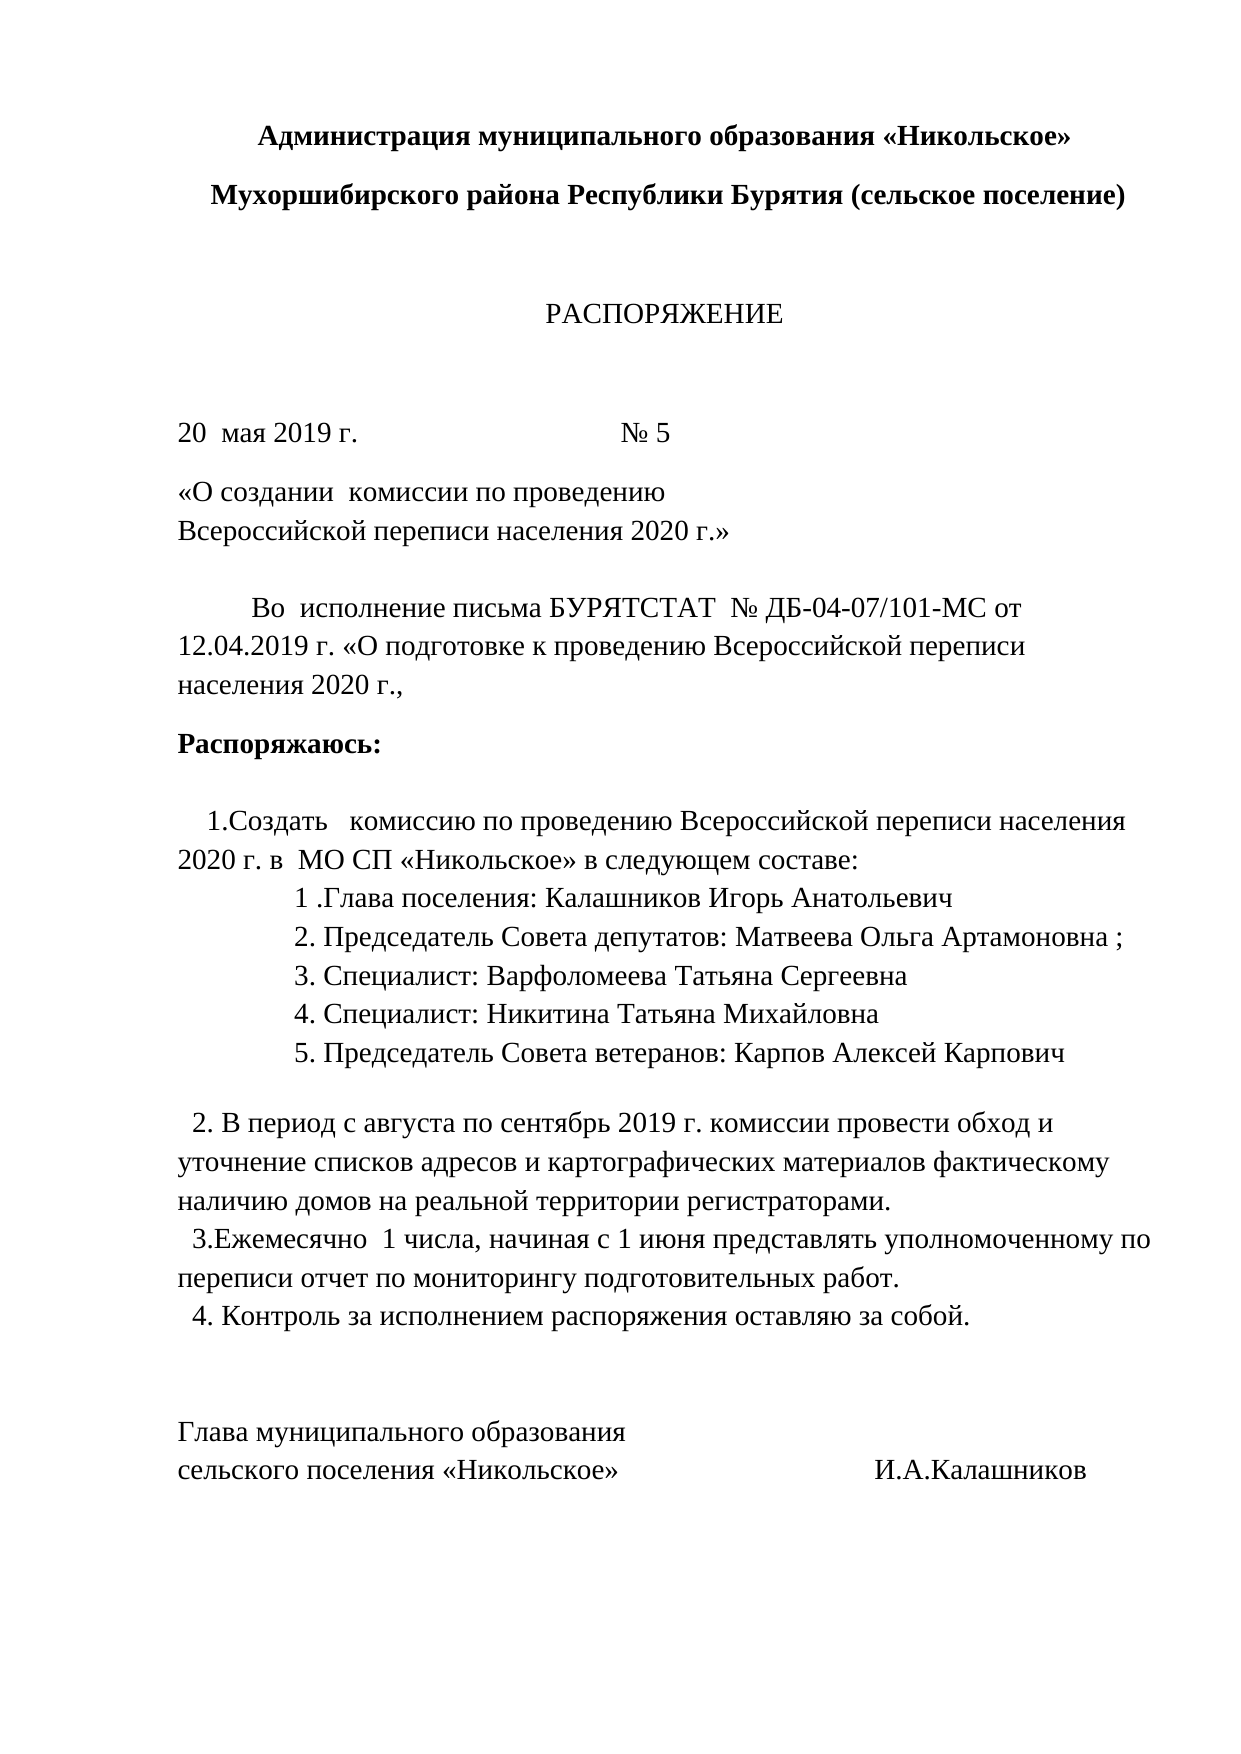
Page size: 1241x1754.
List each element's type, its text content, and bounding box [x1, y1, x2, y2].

text 1 .Глава поселения: Калашников Игорь Анатольевич [177, 881, 1152, 914]
text Администрация муниципального образования «Никольское» [177, 118, 1152, 152]
text 2. Председатель Совета депутатов: Матвеева Ольга Артамоновна ; [177, 919, 1152, 953]
text Всероссийской переписи населения 2020 г.» [177, 513, 1152, 546]
text Распоряжаюсь: [177, 726, 1152, 760]
text 4. Контроль за исполнением распоряжения оставляю за собой. [177, 1298, 1152, 1332]
text «О создании комиссии по проведению [177, 474, 1152, 508]
text РАСПОРЯЖЕНИЕ [177, 296, 1152, 330]
text 2. В период с августа по сентябрь 2019 г. комиссии провести обход и уточнение списков адресов и картографических материалов фактическому наличию домов на реальной территории регистраторами. [177, 1106, 1152, 1216]
text 1.Создать комиссию по проведению Всероссийской переписи населения 2020 г. в МО СП «Никольское» в следующем составе: [177, 803, 1152, 876]
text Глава муниципального образования [177, 1414, 1152, 1447]
text 3. Специалист: Варфоломеева Татьяна Сергеевна [177, 958, 1152, 991]
text 20 мая 2019 г. № 5 [177, 415, 1152, 448]
text 5. Председатель Совета ветеранов: Карпов Алексей Карпович [177, 1035, 1152, 1068]
text Мухоршибирского района Республики Бурятия (сельское поселение) [177, 177, 1152, 211]
text сельского поселения «Никольское» И.А.Калашников [177, 1452, 1152, 1486]
text 3.Ежемесячно 1 числа, начиная с 1 июня представлять уполномоченному по переписи отчет по мониторингу подготовительных работ. [177, 1221, 1152, 1293]
text Во исполнение письма БУРЯТСТАТ № ДБ-04-07/101-МС от 12.04.2019 г. «О подготовке к проведению Всероссийской переписи населения 2020 г., [177, 590, 1152, 701]
text 4. Специалист: Никитина Татьяна Михайловна [177, 996, 1152, 1030]
